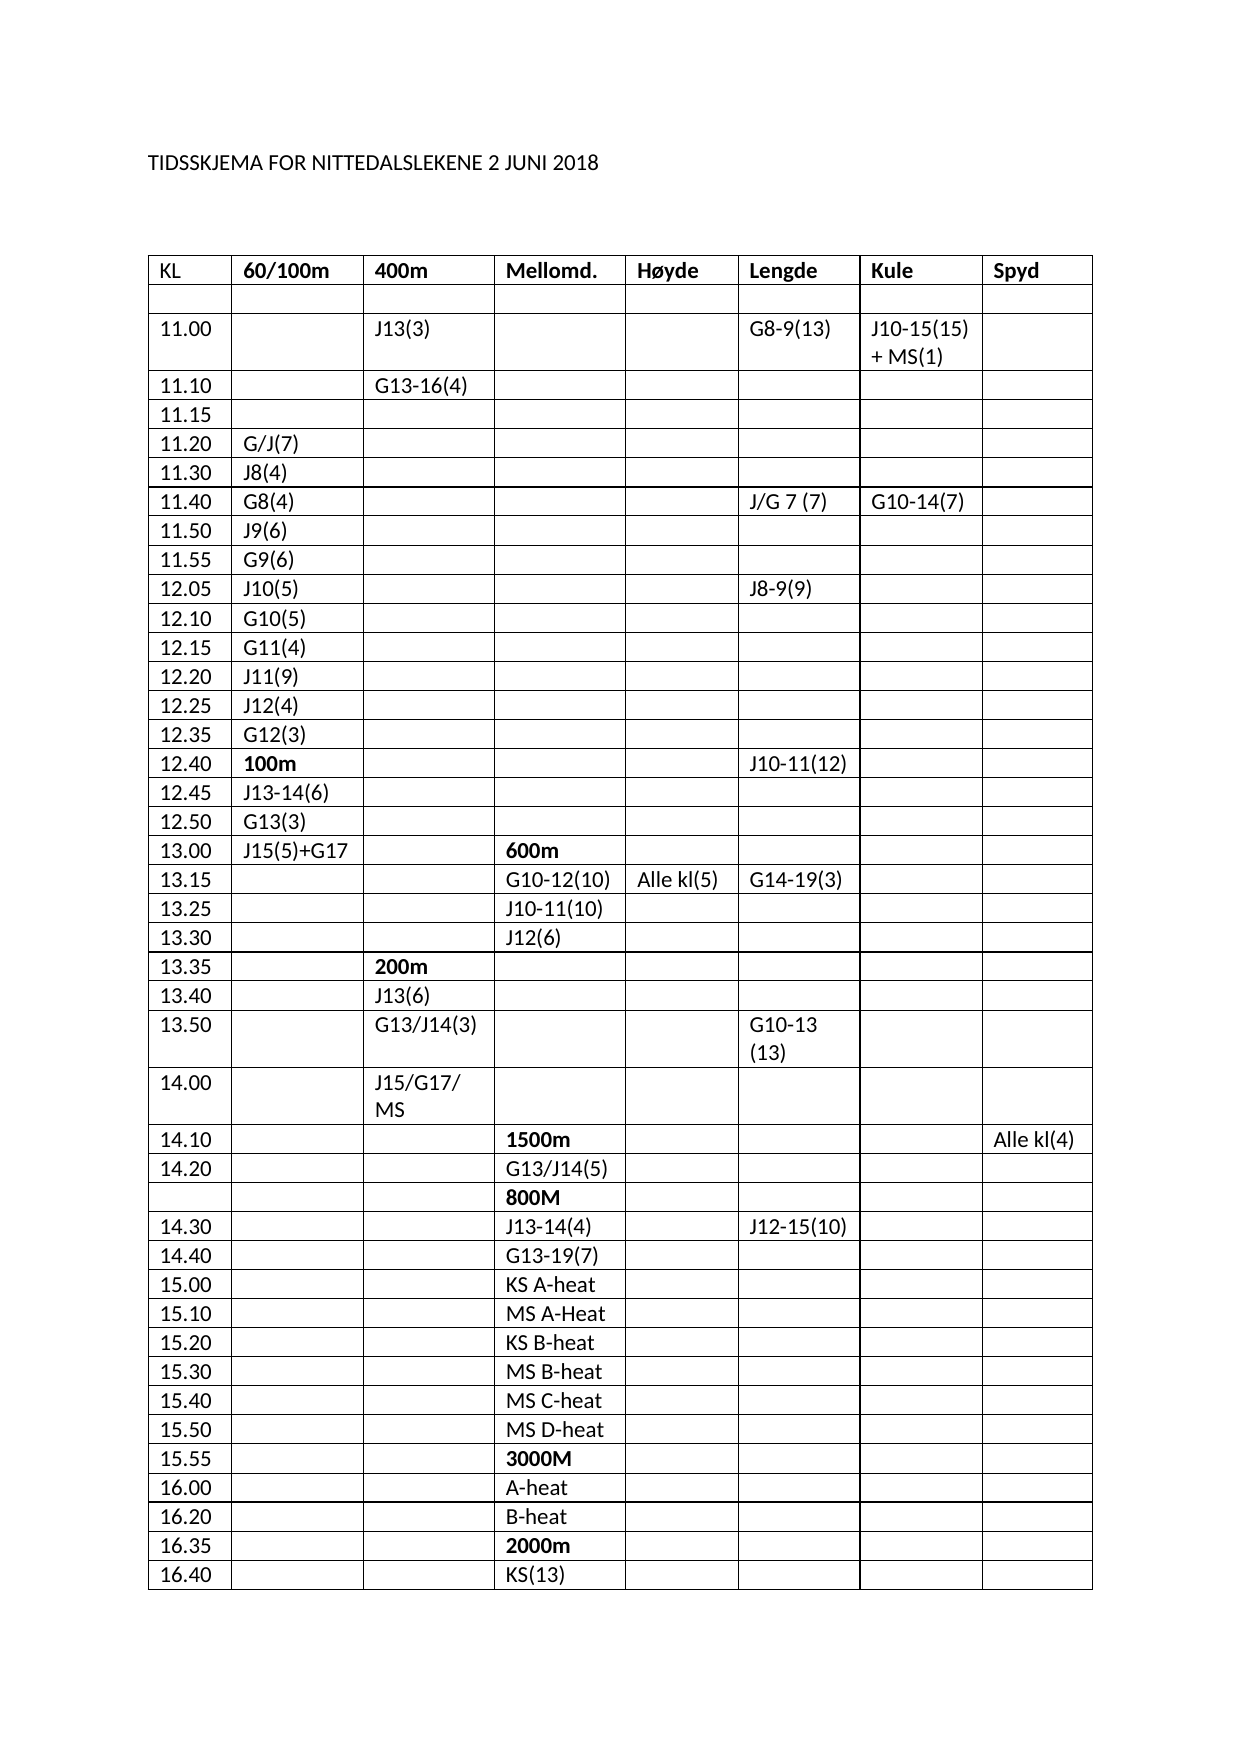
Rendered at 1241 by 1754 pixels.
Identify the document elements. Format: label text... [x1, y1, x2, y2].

table_cell J10-11(10) [495, 894, 625, 922]
table_cell [364, 1270, 494, 1298]
table_cell [364, 285, 494, 313]
table_cell [861, 778, 982, 806]
table_cell [232, 314, 363, 370]
table_cell 11.55 [149, 546, 231, 573]
table_cell [739, 662, 859, 690]
table_cell [626, 1532, 738, 1559]
table_cell [626, 1328, 738, 1356]
table_cell [364, 1154, 494, 1182]
table_cell J10(5) [232, 575, 363, 603]
table_cell 3000M [495, 1444, 625, 1472]
table_cell [364, 1241, 494, 1269]
table_cell [364, 1503, 494, 1531]
table_cell [364, 458, 494, 486]
table_cell G10-14(7) [861, 488, 982, 515]
table_cell 14.20 [149, 1154, 231, 1182]
table_cell G8(4) [232, 488, 363, 515]
table_cell [364, 400, 494, 428]
table_cell [861, 953, 982, 980]
table_cell [861, 371, 982, 399]
table_cell 16.40 [149, 1561, 231, 1589]
table_cell [364, 1183, 494, 1211]
table_cell [626, 749, 738, 777]
table_cell 14.40 [149, 1241, 231, 1269]
table_cell [495, 429, 625, 457]
table_cell J11(9) [232, 662, 363, 690]
table_cell [861, 429, 982, 457]
table_cell [626, 1357, 738, 1385]
table_cell 14.00 [149, 1068, 231, 1124]
table_cell [626, 1386, 738, 1414]
table_cell 14.10 [149, 1125, 231, 1153]
table_cell [861, 981, 982, 1009]
table_cell [626, 662, 738, 690]
table_cell [861, 1328, 982, 1356]
table_cell [861, 1503, 982, 1531]
table_cell [739, 633, 859, 661]
table_cell G13-16(4) [364, 371, 494, 399]
table_cell [364, 1415, 494, 1443]
table_cell [364, 836, 494, 864]
table_cell MS A-Heat [495, 1299, 625, 1327]
table_cell [739, 691, 859, 719]
table_cell [626, 314, 738, 370]
table_cell [983, 1474, 1092, 1501]
table_cell [861, 1125, 982, 1153]
table_cell [983, 894, 1092, 922]
table_cell [232, 1183, 363, 1211]
table_cell [739, 516, 859, 544]
table_cell [983, 1299, 1092, 1327]
table_cell 13.25 [149, 894, 231, 922]
table_cell [626, 575, 738, 603]
table_cell [861, 865, 982, 893]
table_cell [983, 1357, 1092, 1385]
table_cell [364, 488, 494, 515]
table_cell 13.50 [149, 1011, 231, 1067]
table_cell [495, 604, 625, 632]
table_cell [495, 314, 625, 370]
table_cell [983, 1328, 1092, 1356]
table_cell [232, 1299, 363, 1327]
table_cell [739, 458, 859, 486]
table_cell [364, 1532, 494, 1559]
table_cell [364, 604, 494, 632]
table_cell [861, 575, 982, 603]
table_cell [861, 546, 982, 573]
table_cell [739, 807, 859, 835]
table_cell [861, 1444, 982, 1472]
table_cell 12.45 [149, 778, 231, 806]
table_cell [232, 1154, 363, 1182]
table_cell 11.10 [149, 371, 231, 399]
table_cell [232, 1328, 363, 1356]
table_cell G8-9(13) [739, 314, 859, 370]
table_cell G9(6) [232, 546, 363, 573]
table_cell [983, 546, 1092, 573]
table_cell [232, 981, 363, 1009]
table_cell 13.35 [149, 953, 231, 980]
table_cell [983, 1011, 1092, 1067]
table_cell J13-14(4) [495, 1212, 625, 1240]
table_cell 11.50 [149, 516, 231, 544]
table_cell J10-11(12) [739, 749, 859, 777]
table_cell [495, 1011, 625, 1067]
table_cell 15.55 [149, 1444, 231, 1472]
table_cell [739, 1241, 859, 1269]
table_cell 15.40 [149, 1386, 231, 1414]
table_cell [626, 285, 738, 313]
table_cell [626, 488, 738, 515]
table_cell [626, 1068, 738, 1124]
table_cell MS B-heat [495, 1357, 625, 1385]
table_cell [495, 285, 625, 313]
table_cell [861, 1212, 982, 1240]
table_cell [739, 546, 859, 573]
table_cell [983, 488, 1092, 515]
table_cell J12-15(10) [739, 1212, 859, 1240]
table_cell [495, 516, 625, 544]
table_header Høyde [626, 256, 738, 284]
table_cell G13/J14(5) [495, 1154, 625, 1182]
table_cell [364, 720, 494, 748]
table_cell [983, 516, 1092, 544]
table_cell [626, 458, 738, 486]
table_cell [739, 400, 859, 428]
table_cell [861, 400, 982, 428]
table_cell [364, 1328, 494, 1356]
table_cell [739, 371, 859, 399]
table_cell 15.50 [149, 1415, 231, 1443]
table_cell [364, 633, 494, 661]
table_cell [983, 1068, 1092, 1124]
table_cell G/J(7) [232, 429, 363, 457]
table_cell [861, 749, 982, 777]
table_cell [861, 1011, 982, 1067]
table_cell [983, 458, 1092, 486]
table_cell 15.00 [149, 1270, 231, 1298]
table_cell [232, 953, 363, 980]
table_cell 15.20 [149, 1328, 231, 1356]
table_cell J15/G17/MS [364, 1068, 494, 1124]
table_cell [739, 1125, 859, 1153]
table_cell [983, 1270, 1092, 1298]
table_cell Alle kl(4) [983, 1125, 1092, 1153]
table_cell [861, 1068, 982, 1124]
table_cell [861, 1270, 982, 1298]
table_cell G13(3) [232, 807, 363, 835]
table_cell MS C-heat [495, 1386, 625, 1414]
table_cell [739, 429, 859, 457]
table_cell [739, 1386, 859, 1414]
table_cell [232, 865, 363, 893]
table_cell 600m [495, 836, 625, 864]
table_cell [983, 778, 1092, 806]
table_cell [495, 807, 625, 835]
table_cell 1500m [495, 1125, 625, 1153]
table_cell [626, 691, 738, 719]
table_cell G13-19(7) [495, 1241, 625, 1269]
table_cell [232, 923, 363, 951]
table_cell [983, 1444, 1092, 1472]
table_cell [495, 953, 625, 980]
table_cell [861, 836, 982, 864]
table_cell [861, 1561, 982, 1589]
table_cell G10-13 (13) [739, 1011, 859, 1067]
table_cell [983, 662, 1092, 690]
table_cell [983, 749, 1092, 777]
table_cell [495, 458, 625, 486]
table_cell 13.00 [149, 836, 231, 864]
table_cell [626, 981, 738, 1009]
table_header Kule [861, 256, 982, 284]
table_cell [983, 720, 1092, 748]
table_cell G10(5) [232, 604, 363, 632]
table_cell [232, 1241, 363, 1269]
table_cell [364, 429, 494, 457]
table_cell [364, 1212, 494, 1240]
table_cell [626, 546, 738, 573]
table_cell [983, 1154, 1092, 1182]
table_cell [364, 1561, 494, 1589]
table_cell 12.35 [149, 720, 231, 748]
table_cell 12.10 [149, 604, 231, 632]
table_cell [983, 400, 1092, 428]
table_header 400m [364, 256, 494, 284]
table_cell [232, 1212, 363, 1240]
table_cell 12.50 [149, 807, 231, 835]
table_cell [232, 1357, 363, 1385]
table_cell [861, 633, 982, 661]
table_cell [495, 691, 625, 719]
table_cell [739, 778, 859, 806]
table_cell [861, 923, 982, 951]
table_cell KS(13) [495, 1561, 625, 1589]
table_cell 800M [495, 1183, 625, 1211]
table_cell 16.00 [149, 1474, 231, 1501]
table_cell 12.25 [149, 691, 231, 719]
table_cell 12.20 [149, 662, 231, 690]
table_cell [983, 1183, 1092, 1211]
table_cell [232, 400, 363, 428]
table_cell 15.30 [149, 1357, 231, 1385]
table_cell [364, 1474, 494, 1501]
table_cell [495, 575, 625, 603]
table_cell [232, 1270, 363, 1298]
table_cell [983, 1503, 1092, 1531]
table_cell [983, 836, 1092, 864]
table_cell [983, 285, 1092, 313]
table_cell [861, 691, 982, 719]
table_cell 11.15 [149, 400, 231, 428]
table_cell J8-9(9) [739, 575, 859, 603]
table_cell [495, 749, 625, 777]
table_cell [983, 923, 1092, 951]
table_cell [983, 575, 1092, 603]
table_cell [739, 1183, 859, 1211]
table_header KL [149, 256, 231, 284]
table_cell [364, 1386, 494, 1414]
table_cell [626, 400, 738, 428]
table_cell [626, 923, 738, 951]
table_cell [626, 429, 738, 457]
text TIDSSKJEMA FOR NITTEDALSLEKENE 2 JUNI 2018 [148, 148, 1093, 236]
table_cell [232, 371, 363, 399]
table_cell 13.40 [149, 981, 231, 1009]
table_cell [232, 1474, 363, 1501]
table_cell [739, 1154, 859, 1182]
table_cell 16.20 [149, 1503, 231, 1531]
table_cell 15.10 [149, 1299, 231, 1327]
table_header Mellomd. [495, 256, 625, 284]
table_cell [364, 1125, 494, 1153]
table_cell J15(5)+G17 [232, 836, 363, 864]
table_cell [232, 1561, 363, 1589]
table_cell [983, 604, 1092, 632]
table_cell MS D-heat [495, 1415, 625, 1443]
table_cell J12(4) [232, 691, 363, 719]
table_cell [364, 575, 494, 603]
table_cell [495, 981, 625, 1009]
table_cell Alle kl(5) [626, 865, 738, 893]
table_cell [495, 546, 625, 573]
table_cell [364, 662, 494, 690]
table_cell [739, 720, 859, 748]
table_cell [626, 1444, 738, 1472]
table_cell [861, 604, 982, 632]
table_cell [495, 720, 625, 748]
table_cell KS B-heat [495, 1328, 625, 1356]
table_cell [626, 1299, 738, 1327]
table_cell [861, 1299, 982, 1327]
table_cell [861, 458, 982, 486]
table_cell [983, 865, 1092, 893]
table_cell [983, 1561, 1092, 1589]
table_cell [861, 1386, 982, 1414]
table_cell [861, 1532, 982, 1559]
table_cell [861, 1357, 982, 1385]
table_cell [626, 604, 738, 632]
table_cell [626, 1270, 738, 1298]
table_cell [364, 807, 494, 835]
table_cell [861, 516, 982, 544]
table_cell [739, 953, 859, 980]
table_cell [861, 662, 982, 690]
table_cell 14.30 [149, 1212, 231, 1240]
table_cell [739, 1068, 859, 1124]
table_cell G11(4) [232, 633, 363, 661]
table_cell [626, 1125, 738, 1153]
table_cell [364, 923, 494, 951]
table_cell [149, 285, 231, 313]
table_cell [626, 1212, 738, 1240]
table_cell [983, 981, 1092, 1009]
table_cell [232, 1125, 363, 1153]
table_cell [861, 1415, 982, 1443]
table_cell [495, 371, 625, 399]
table_cell J13-14(6) [232, 778, 363, 806]
table_cell [739, 1444, 859, 1472]
table_cell [232, 894, 363, 922]
table_cell [983, 429, 1092, 457]
table_cell [495, 400, 625, 428]
table_cell [983, 371, 1092, 399]
table_cell B-heat [495, 1503, 625, 1531]
table_cell J12(6) [495, 923, 625, 951]
table_cell [626, 516, 738, 544]
table_cell [739, 1328, 859, 1356]
table_cell [861, 894, 982, 922]
table_cell 200m [364, 953, 494, 980]
table_cell [739, 1532, 859, 1559]
table_cell J9(6) [232, 516, 363, 544]
table_cell [861, 1241, 982, 1269]
table_cell [495, 633, 625, 661]
table_cell [495, 1068, 625, 1124]
table_cell [861, 720, 982, 748]
table_cell J10-15(15) + MS(1) [861, 314, 982, 370]
table_cell [626, 1503, 738, 1531]
table_cell [232, 1386, 363, 1414]
table_cell [364, 894, 494, 922]
table_cell [495, 778, 625, 806]
table_cell J8(4) [232, 458, 363, 486]
table_cell [739, 1357, 859, 1385]
table_cell [626, 1241, 738, 1269]
table_cell 2000m [495, 1532, 625, 1559]
table_cell 11.40 [149, 488, 231, 515]
table_cell 12.40 [149, 749, 231, 777]
table_cell [364, 516, 494, 544]
table_cell [232, 1011, 363, 1067]
table_cell [364, 546, 494, 573]
table_cell 13.15 [149, 865, 231, 893]
table_cell J13(3) [364, 314, 494, 370]
table_cell 100m [232, 749, 363, 777]
table_cell [739, 1474, 859, 1501]
table_cell [364, 1357, 494, 1385]
table_cell [739, 1415, 859, 1443]
table_cell [861, 285, 982, 313]
table_cell KS A-heat [495, 1270, 625, 1298]
table_cell 12.15 [149, 633, 231, 661]
table_cell [495, 662, 625, 690]
table_cell [983, 1415, 1092, 1443]
table_cell 12.05 [149, 575, 231, 603]
table_cell [739, 836, 859, 864]
table_cell [364, 778, 494, 806]
table_cell [983, 1241, 1092, 1269]
table_cell [739, 923, 859, 951]
table_cell [983, 1212, 1092, 1240]
table_cell [626, 778, 738, 806]
table_cell [739, 894, 859, 922]
table_cell [626, 836, 738, 864]
table_cell J/G 7 (7) [739, 488, 859, 515]
table_header Spyd [983, 256, 1092, 284]
table_cell [861, 1154, 982, 1182]
table_header Lengde [739, 256, 859, 284]
table_cell 11.00 [149, 314, 231, 370]
table_cell 16.35 [149, 1532, 231, 1559]
table_cell [626, 1415, 738, 1443]
table_cell [739, 1561, 859, 1589]
table_cell A-heat [495, 1474, 625, 1501]
table_cell [861, 807, 982, 835]
table_cell [232, 1532, 363, 1559]
table_cell [626, 1474, 738, 1501]
table_cell [495, 488, 625, 515]
table_cell [364, 691, 494, 719]
table_cell 13.30 [149, 923, 231, 951]
table_cell [626, 894, 738, 922]
table_cell [739, 285, 859, 313]
table_header 60/100m [232, 256, 363, 284]
table_cell G12(3) [232, 720, 363, 748]
table_cell [739, 1299, 859, 1327]
table_cell [626, 720, 738, 748]
table_cell [983, 807, 1092, 835]
table_cell [983, 1532, 1092, 1559]
table_cell G14-19(3) [739, 865, 859, 893]
table_cell [232, 1415, 363, 1443]
table_cell [626, 807, 738, 835]
table_cell [983, 633, 1092, 661]
table_cell [364, 1444, 494, 1472]
table_cell [364, 749, 494, 777]
table_cell [983, 314, 1092, 370]
table_cell J13(6) [364, 981, 494, 1009]
table_cell [739, 1270, 859, 1298]
table_cell [983, 953, 1092, 980]
table_cell G13/J14(3) [364, 1011, 494, 1067]
table_cell [626, 1183, 738, 1211]
table_cell [739, 981, 859, 1009]
table_cell [983, 691, 1092, 719]
table_cell [861, 1474, 982, 1501]
table_cell [983, 1386, 1092, 1414]
table_cell [626, 371, 738, 399]
table_cell [861, 1183, 982, 1211]
table_cell [739, 1503, 859, 1531]
table_cell [739, 604, 859, 632]
table_cell [626, 633, 738, 661]
table_cell [232, 1444, 363, 1472]
table_cell [232, 1068, 363, 1124]
table_cell 11.20 [149, 429, 231, 457]
table_cell [364, 865, 494, 893]
table_cell [626, 1011, 738, 1067]
table_cell G10-12(10) [495, 865, 625, 893]
table_cell [149, 1183, 231, 1211]
table_cell [232, 285, 363, 313]
table_cell [626, 953, 738, 980]
table_cell [232, 1503, 363, 1531]
table_cell [626, 1154, 738, 1182]
table_cell 11.30 [149, 458, 231, 486]
table_cell [626, 1561, 738, 1589]
table_cell [364, 1299, 494, 1327]
